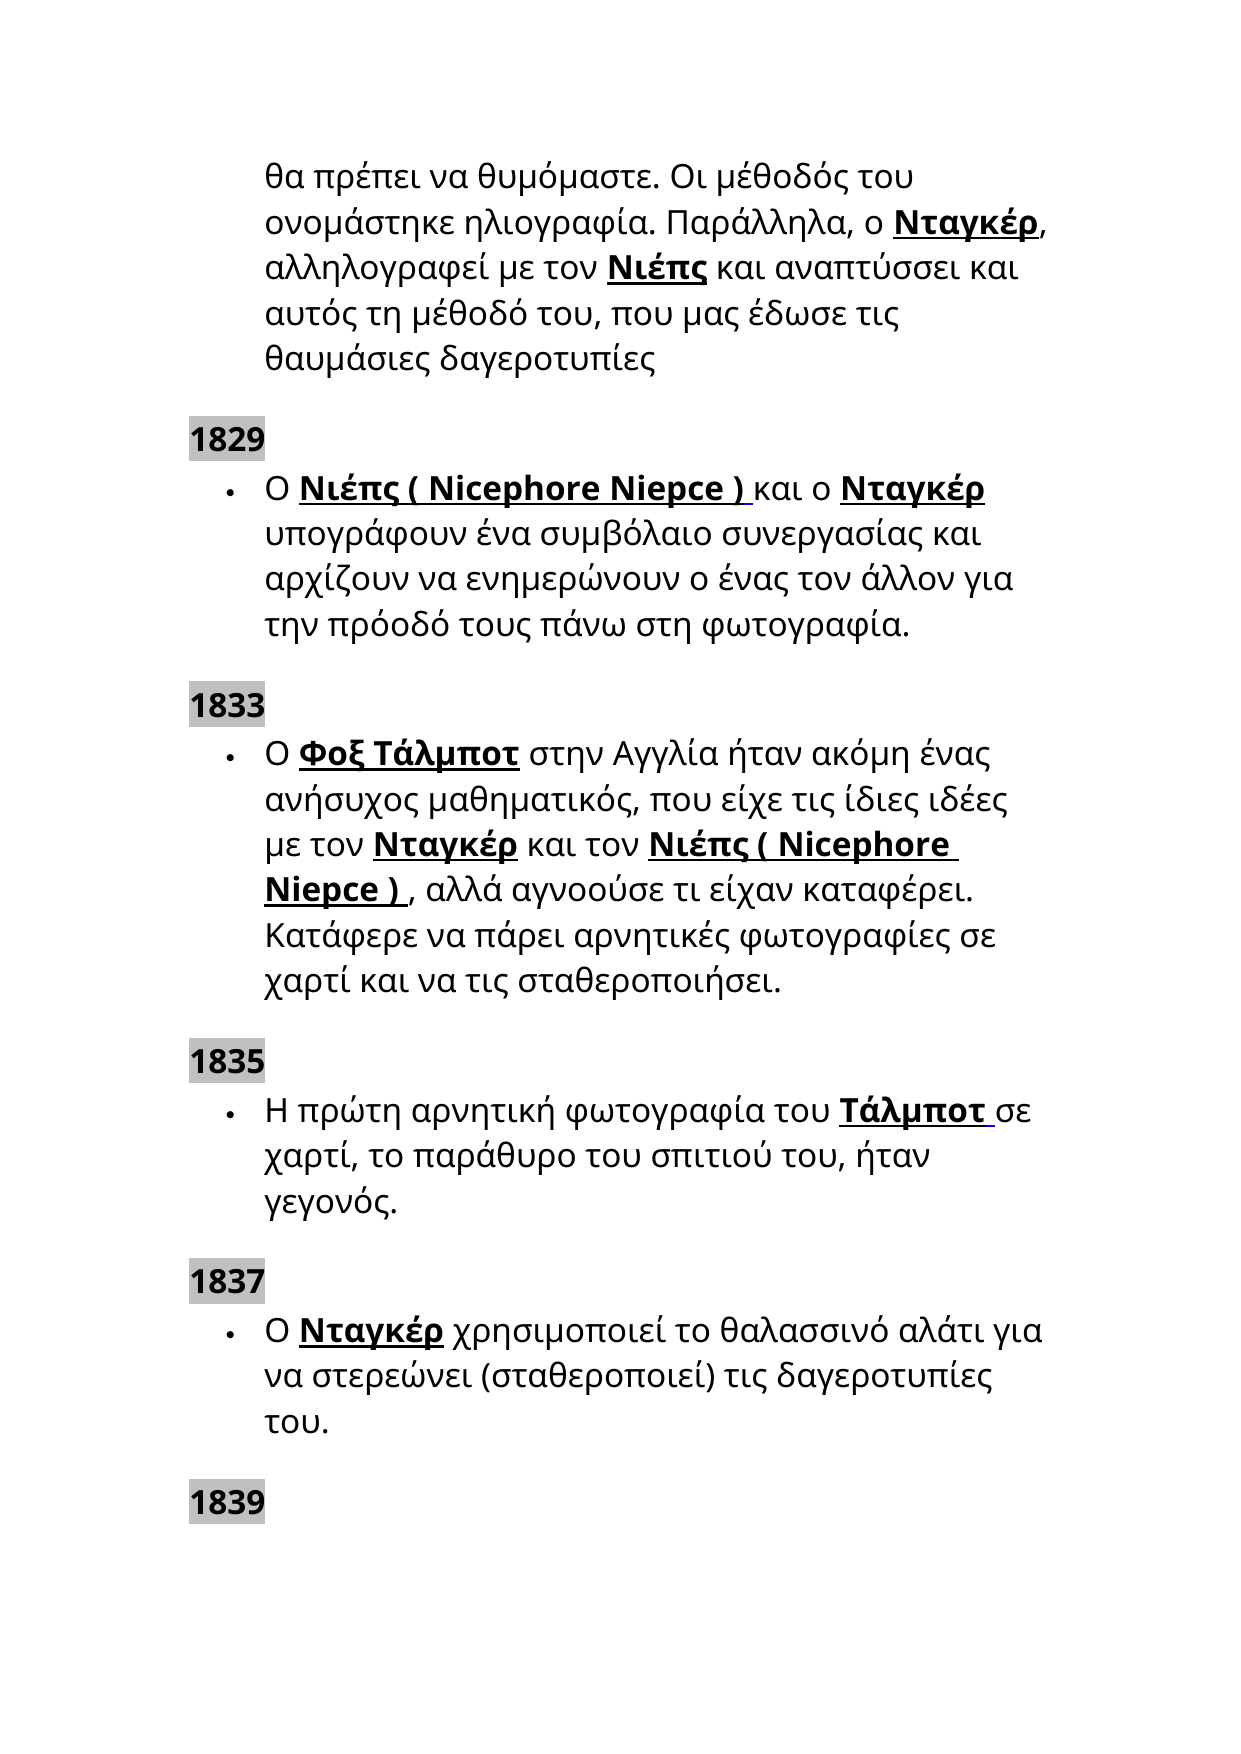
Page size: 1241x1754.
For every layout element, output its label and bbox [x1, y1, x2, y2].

table_header [186, 1255, 1051, 1476]
table_header [186, 678, 1051, 1035]
table_header [186, 1476, 1051, 1547]
table_header [186, 413, 1051, 678]
table_header [186, 150, 1051, 413]
table_header [186, 1035, 1051, 1255]
